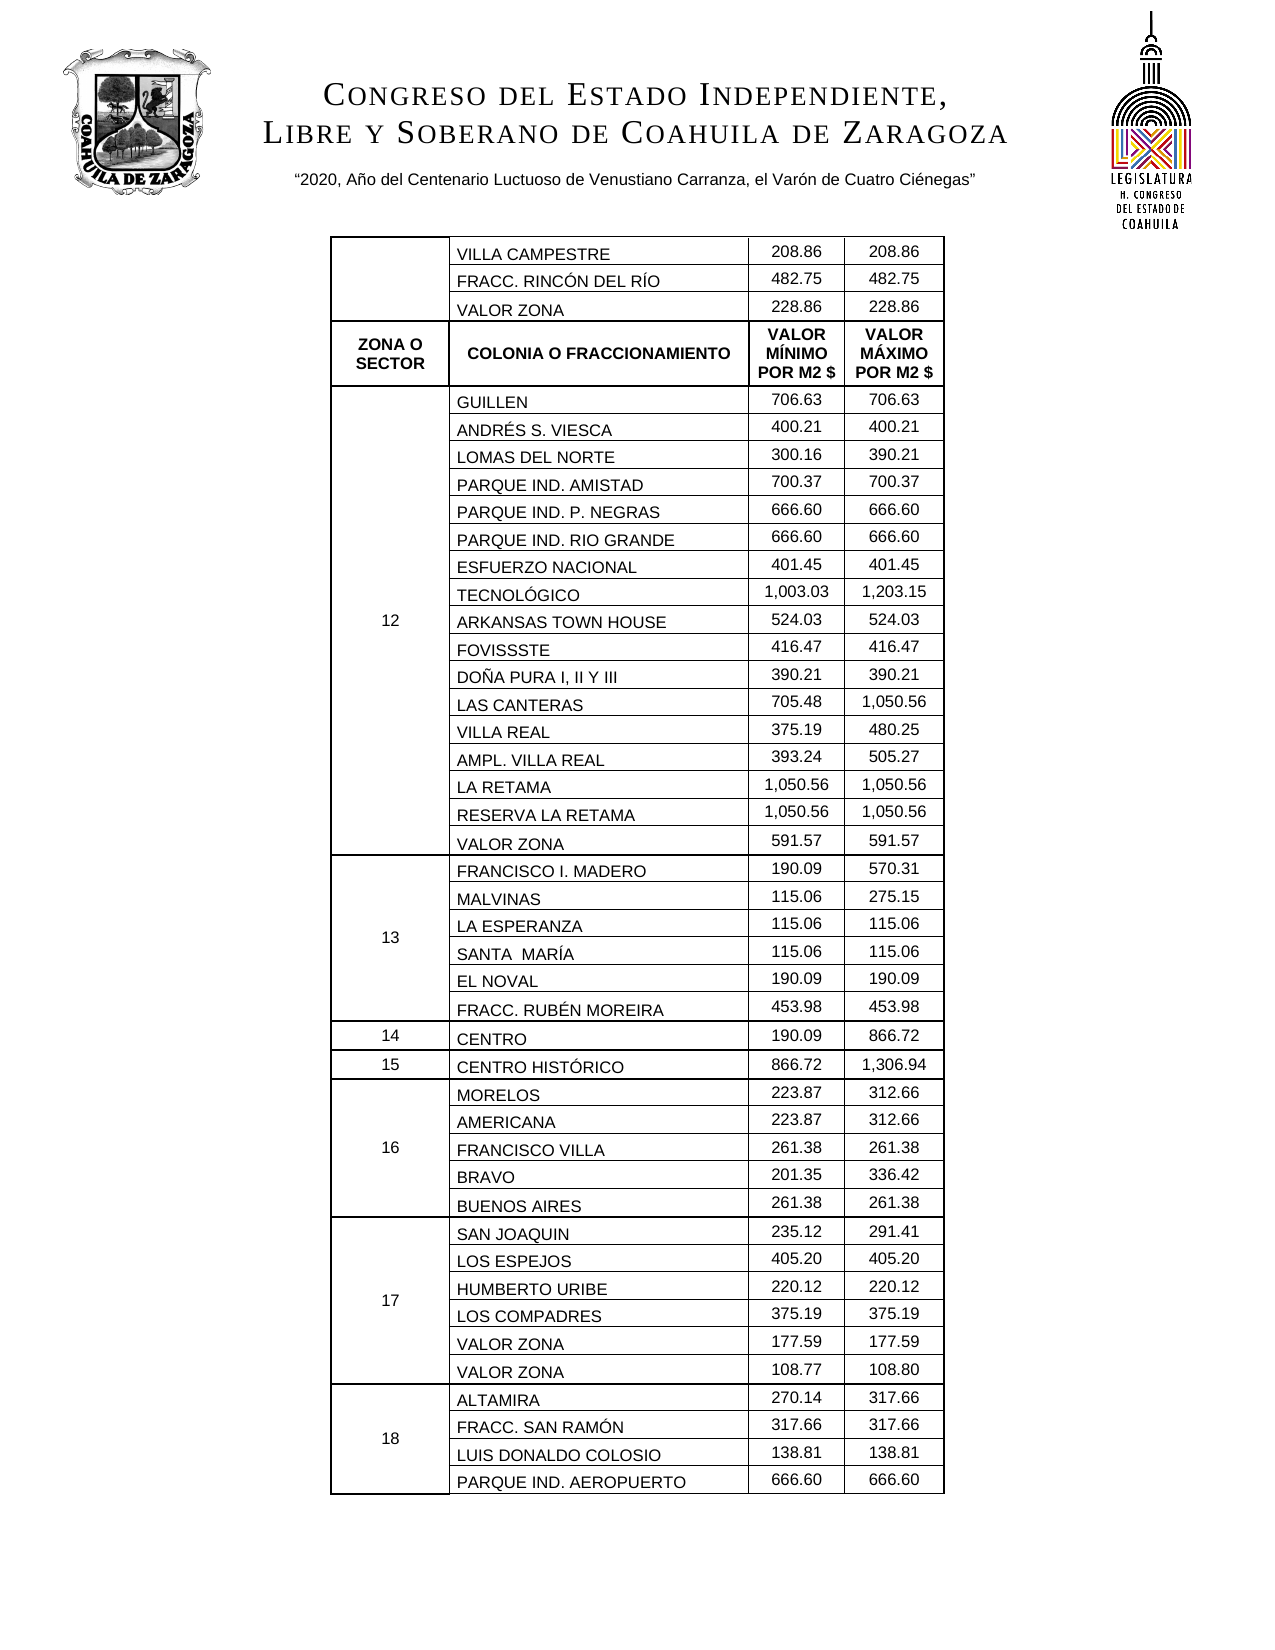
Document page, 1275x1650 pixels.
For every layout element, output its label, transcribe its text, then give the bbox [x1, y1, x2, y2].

table_cell 480.25 [845, 716, 943, 742]
table_cell 261.38 [749, 1134, 844, 1160]
table_cell PARQUE IND. AEROPUERTO [450, 1466, 748, 1492]
table_cell VALOR MÍNIMO POR M2 $ [750, 322, 844, 385]
table_cell LAS CANTERAS [450, 689, 748, 715]
table_cell 17 [332, 1218, 449, 1382]
table_cell LOMAS DEL NORTE [450, 441, 748, 467]
table_cell MALVINAS [450, 882, 748, 909]
table_cell 208.86 [844, 237, 943, 264]
table_cell GUILLEN [450, 387, 748, 412]
table_cell 453.98 [845, 992, 943, 1020]
table_cell 201.35 [749, 1161, 844, 1187]
table_cell 390.21 [845, 661, 943, 687]
table_cell 115.06 [749, 937, 844, 964]
table_cell LUIS DONALDO COLOSIO [450, 1439, 748, 1465]
picture [62, 49, 211, 195]
table_cell 16 [332, 1080, 449, 1216]
table_cell 524.03 [845, 606, 943, 632]
table_cell 400.21 [845, 414, 943, 440]
table_cell 505.27 [845, 744, 943, 770]
table_cell ANDRÉS S. VIESCA [450, 414, 748, 440]
table_cell 375.19 [845, 1300, 943, 1326]
table_cell 312.66 [845, 1106, 943, 1132]
table_cell 666.60 [845, 1466, 943, 1492]
table_cell TECNOLÓGICO [450, 579, 748, 605]
table_cell 317.66 [749, 1411, 844, 1437]
table_cell AMPL. VILLA REAL [450, 744, 748, 770]
table_cell 1,050.56 [749, 799, 844, 825]
table_cell BUENOS AIRES [450, 1189, 748, 1216]
table_cell 375.19 [749, 716, 844, 742]
table_cell 1,050.56 [845, 771, 943, 797]
table_cell 11 [332, 238, 449, 320]
table_cell 190.09 [845, 965, 943, 991]
table_cell FRANCISCO I. MADERO [450, 856, 748, 881]
table_cell 138.81 [749, 1439, 844, 1465]
table_cell LOS ESPEJOS [450, 1245, 748, 1271]
table_cell 270.14 [749, 1385, 844, 1410]
table_cell 291.41 [845, 1218, 943, 1244]
table_cell FRANCISCO VILLA [450, 1134, 748, 1160]
table_cell 401.45 [749, 551, 844, 577]
table_cell 223.87 [749, 1106, 844, 1132]
table_cell 666.60 [845, 496, 943, 522]
table_cell COLONIA O FRACCIONAMIENTO [450, 322, 748, 385]
table_cell 1,050.56 [845, 689, 943, 715]
table_cell 228.86 [749, 292, 844, 320]
table_cell 482.75 [845, 265, 943, 291]
table_cell 666.60 [749, 1466, 844, 1492]
table_cell PARQUE IND. RIO GRANDE [450, 524, 748, 550]
table_cell 14 [332, 1022, 449, 1049]
table_cell 115.06 [845, 937, 943, 964]
table_cell 591.57 [845, 826, 943, 854]
table_cell RESERVA LA RETAMA [450, 799, 748, 825]
table_cell AMERICANA [450, 1106, 748, 1132]
table_cell 706.63 [749, 387, 844, 412]
table_cell 115.06 [749, 882, 844, 909]
table_cell 317.66 [845, 1385, 943, 1410]
table_cell 453.98 [749, 992, 844, 1020]
table_cell 208.86 [749, 237, 844, 264]
table_cell ARKANSAS TOWN HOUSE [450, 606, 748, 632]
table_cell VALOR ZONA [450, 292, 748, 320]
table_cell PARQUE IND. P. NEGRAS [450, 496, 748, 522]
table_cell HUMBERTO URIBE [450, 1272, 748, 1299]
table_cell LOS COMPADRES [450, 1300, 748, 1326]
table_cell 18 [332, 1385, 449, 1492]
table_cell 393.24 [749, 744, 844, 770]
table_cell 177.59 [845, 1327, 943, 1354]
table_cell 400.21 [749, 414, 844, 440]
table_cell MORELOS [450, 1080, 748, 1105]
table_cell 866.72 [845, 1022, 943, 1049]
table_cell 15 [332, 1051, 449, 1077]
table_cell 300.16 [749, 441, 844, 467]
table_cell 1,203.15 [845, 579, 943, 605]
table_cell 390.21 [749, 661, 844, 687]
table_cell 220.12 [749, 1272, 844, 1299]
table_cell 317.66 [845, 1411, 943, 1437]
table_cell 706.63 [845, 387, 943, 412]
table_cell CENTRO HISTÓRICO [450, 1051, 748, 1077]
table_cell ZONA O SECTOR [332, 322, 448, 385]
table_cell 261.38 [749, 1189, 844, 1216]
table_cell 666.60 [749, 496, 844, 522]
table_cell 1,306.94 [845, 1051, 943, 1077]
table_cell 190.09 [749, 856, 844, 881]
table_cell CENTRO [450, 1022, 748, 1049]
table_cell 261.38 [845, 1134, 943, 1160]
table_cell EL NOVAL [450, 965, 748, 991]
table_cell 1,050.56 [845, 799, 943, 825]
table_cell 108.77 [749, 1355, 844, 1382]
table_cell 336.42 [845, 1161, 943, 1187]
table_cell 1,050.56 [749, 771, 844, 797]
table_cell VILLA REAL [450, 716, 748, 742]
table_cell SANTA MARÍA [450, 937, 748, 964]
table_cell 12 [332, 387, 449, 854]
table_cell 228.86 [845, 292, 943, 320]
table_cell LA ESPERANZA [450, 910, 748, 936]
table_cell 115.06 [749, 910, 844, 936]
table_cell 108.80 [845, 1355, 943, 1382]
table_cell 591.57 [749, 826, 844, 854]
table_cell FRACC. RUBÉN MOREIRA [450, 992, 748, 1020]
table_cell FRACC. RINCÓN DEL RÍO [450, 265, 748, 291]
table_cell FRACC. SAN RAMÓN [450, 1411, 748, 1437]
table_cell VALOR ZONA [450, 1327, 748, 1354]
table_cell 138.81 [845, 1439, 943, 1465]
table_cell 416.47 [845, 634, 943, 660]
table_cell 223.87 [749, 1080, 844, 1105]
table_cell DOÑA PURA I, II Y III [450, 661, 748, 687]
table_cell ESFUERZO NACIONAL [450, 551, 748, 577]
table_cell 524.03 [749, 606, 844, 632]
table_cell 416.47 [749, 634, 844, 660]
table_cell 705.48 [749, 689, 844, 715]
table_cell 482.75 [749, 265, 844, 291]
table_cell 13 [332, 856, 449, 1020]
table_cell 115.06 [845, 910, 943, 936]
table_cell 261.38 [845, 1189, 943, 1216]
table_cell VILLA CAMPESTRE [450, 237, 749, 264]
table_cell 570.31 [845, 856, 943, 881]
table_cell 312.66 [845, 1080, 943, 1105]
table_cell 190.09 [749, 965, 844, 991]
table_cell VALOR MÁXIMO POR M2 $ [845, 322, 943, 385]
table_cell 401.45 [845, 551, 943, 577]
table_cell VALOR ZONA [450, 1355, 748, 1382]
table_cell PARQUE IND. AMISTAD [450, 469, 748, 495]
table_cell 275.15 [845, 882, 943, 909]
table_cell FOVISSSTE [450, 634, 748, 660]
table_cell VALOR ZONA [450, 826, 748, 854]
table_cell 375.19 [749, 1300, 844, 1326]
table_cell 405.20 [749, 1245, 844, 1271]
table_cell LA RETAMA [450, 771, 748, 797]
table_cell 220.12 [845, 1272, 943, 1299]
picture [1111, 11, 1192, 229]
table_cell 390.21 [845, 441, 943, 467]
table_cell 700.37 [845, 469, 943, 495]
table_cell SAN JOAQUIN [450, 1218, 748, 1244]
table_cell 666.60 [845, 524, 943, 550]
table_cell 190.09 [749, 1022, 844, 1049]
table_cell BRAVO [450, 1161, 748, 1187]
table_cell 405.20 [845, 1245, 943, 1271]
table_cell ALTAMIRA [450, 1385, 748, 1410]
table_cell 235.12 [749, 1218, 844, 1244]
table_cell 1,003.03 [749, 579, 844, 605]
table_cell 700.37 [749, 469, 844, 495]
table_cell 866.72 [749, 1051, 844, 1077]
table_cell 177.59 [749, 1327, 844, 1354]
table_cell 666.60 [749, 524, 844, 550]
